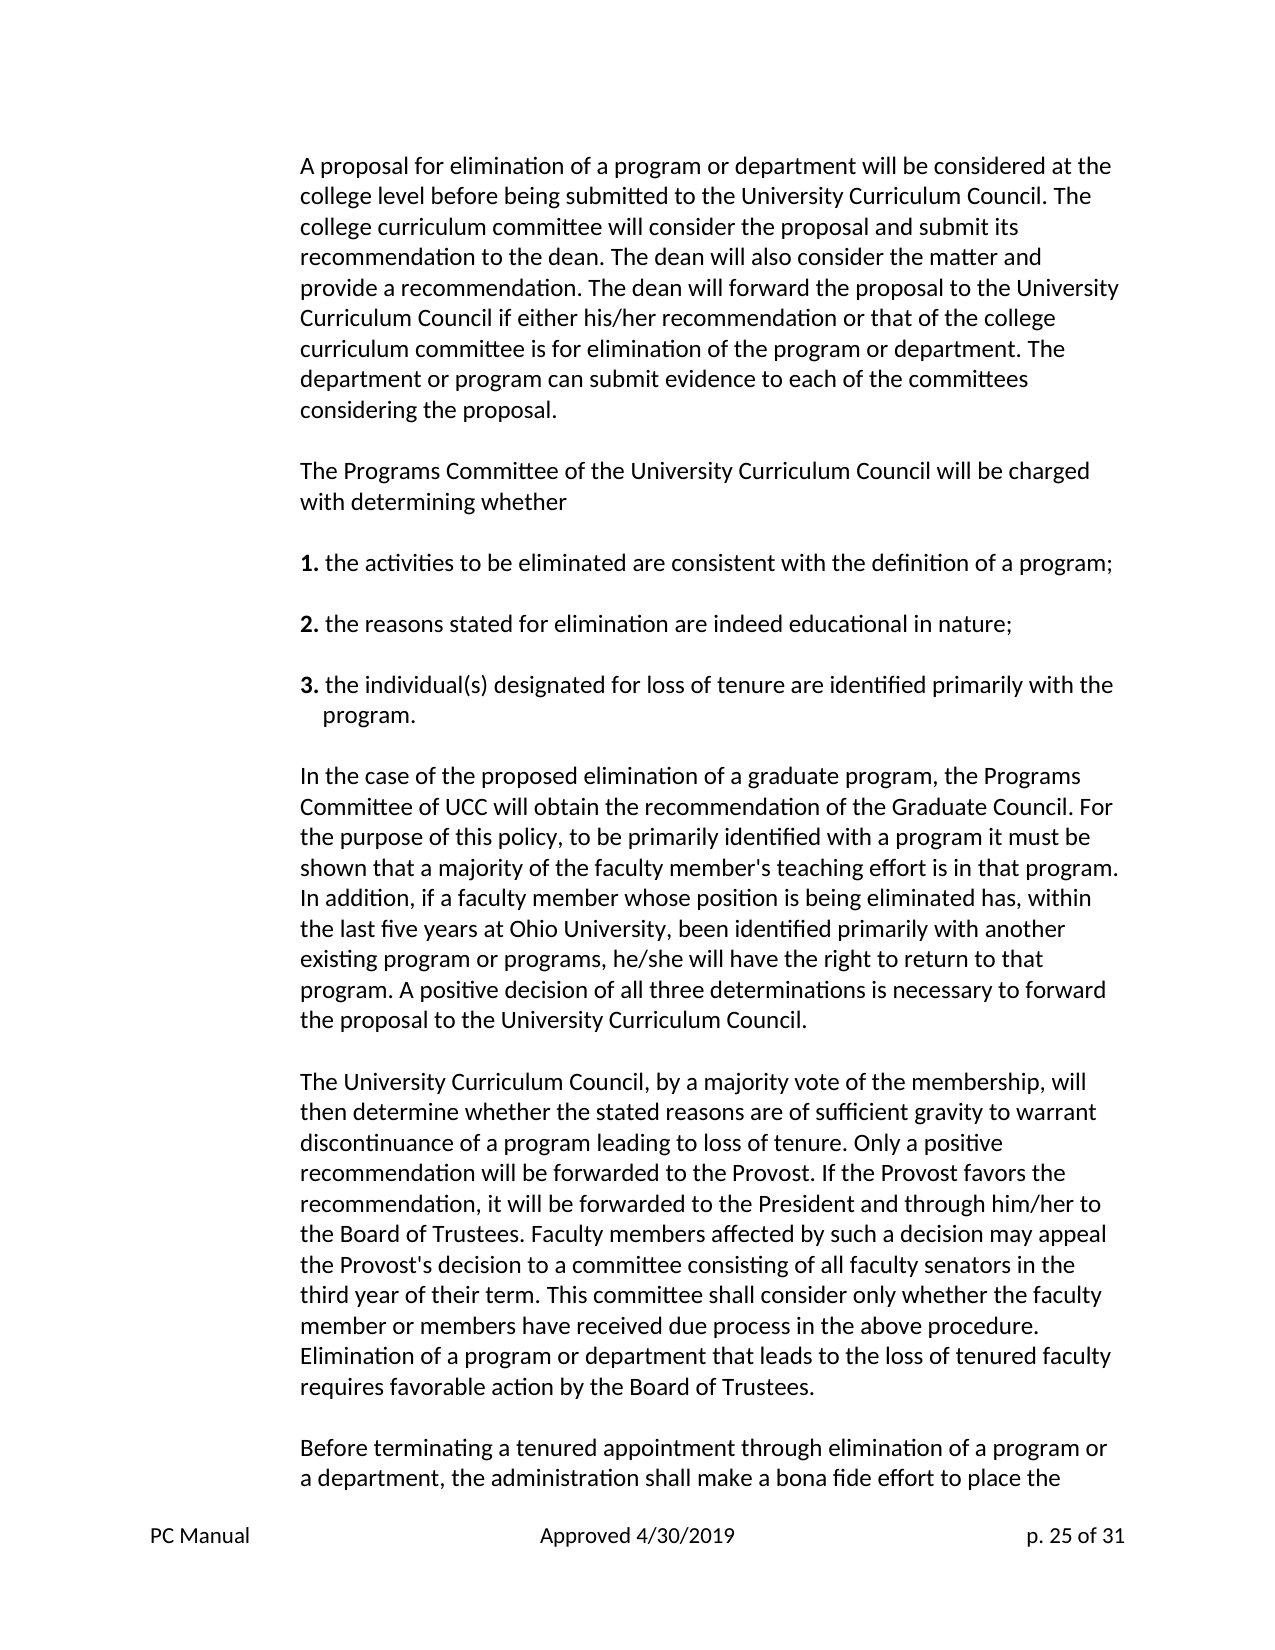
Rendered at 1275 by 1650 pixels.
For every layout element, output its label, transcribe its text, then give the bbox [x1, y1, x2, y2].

list 1. the activities to be eliminated are consistent with the definition of a program; [300, 547, 1125, 577]
list 2. the reasons stated for elimination are indeed educational in nature; [300, 608, 1125, 638]
list The University Curriculum Council, by a majority vote of the membership, will then determine whether the stated reasons are of sufficient gravity to warrant discontinuance of a program leading to loss of tenure. Only a positive recommendation will be forwarded to the Provost. If the Provost favors the recommendation, it will be forwarded to the President and through him/her to the Board of Trustees. Faculty members affected by such a decision may appeal the Provost's decision to a committee consisting of all faculty senators in the third year of their term. This committee shall consider only whether the faculty member or members have received due process in the above procedure. Elimination of a program or department that leads to the loss of tenured faculty requires favorable action by the Board of Trustees. [300, 1066, 1125, 1401]
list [300, 1432, 1125, 1493]
list In the case of the proposed elimination of a graduate program, the Programs Committee of UCC will obtain the recommendation of the Graduate Council. For the purpose of this policy, to be primarily identified with a program it must be shown that a majority of the faculty member's teaching effort is in that program. In addition, if a faculty member whose position is being eliminated has, within the last five years at Ohio University, been identified primarily with another existing program or programs, he/she will have the right to return to that program. A positive decision of all three determinations is necessary to forward the proposal to the University Curriculum Council. [300, 760, 1125, 1035]
list The Programs Committee of the University Curriculum Council will be charged with determining whether [300, 455, 1125, 516]
list A proposal for elimination of a program or department will be considered at the college level before being submitted to the University Curriculum Council. The college curriculum committee will consider the proposal and submit its recommendation to the dean. The dean will also consider the matter and provide a recommendation. The dean will forward the proposal to the University Curriculum Council if either his/her recommendation or that of the college curriculum committee is for elimination of the program or department. The department or program can submit evidence to each of the committees considering the proposal. [300, 150, 1125, 425]
list 3. the individual(s) designated for loss of tenure are identified primarily with the [300, 669, 1125, 699]
list program. [300, 699, 1125, 730]
